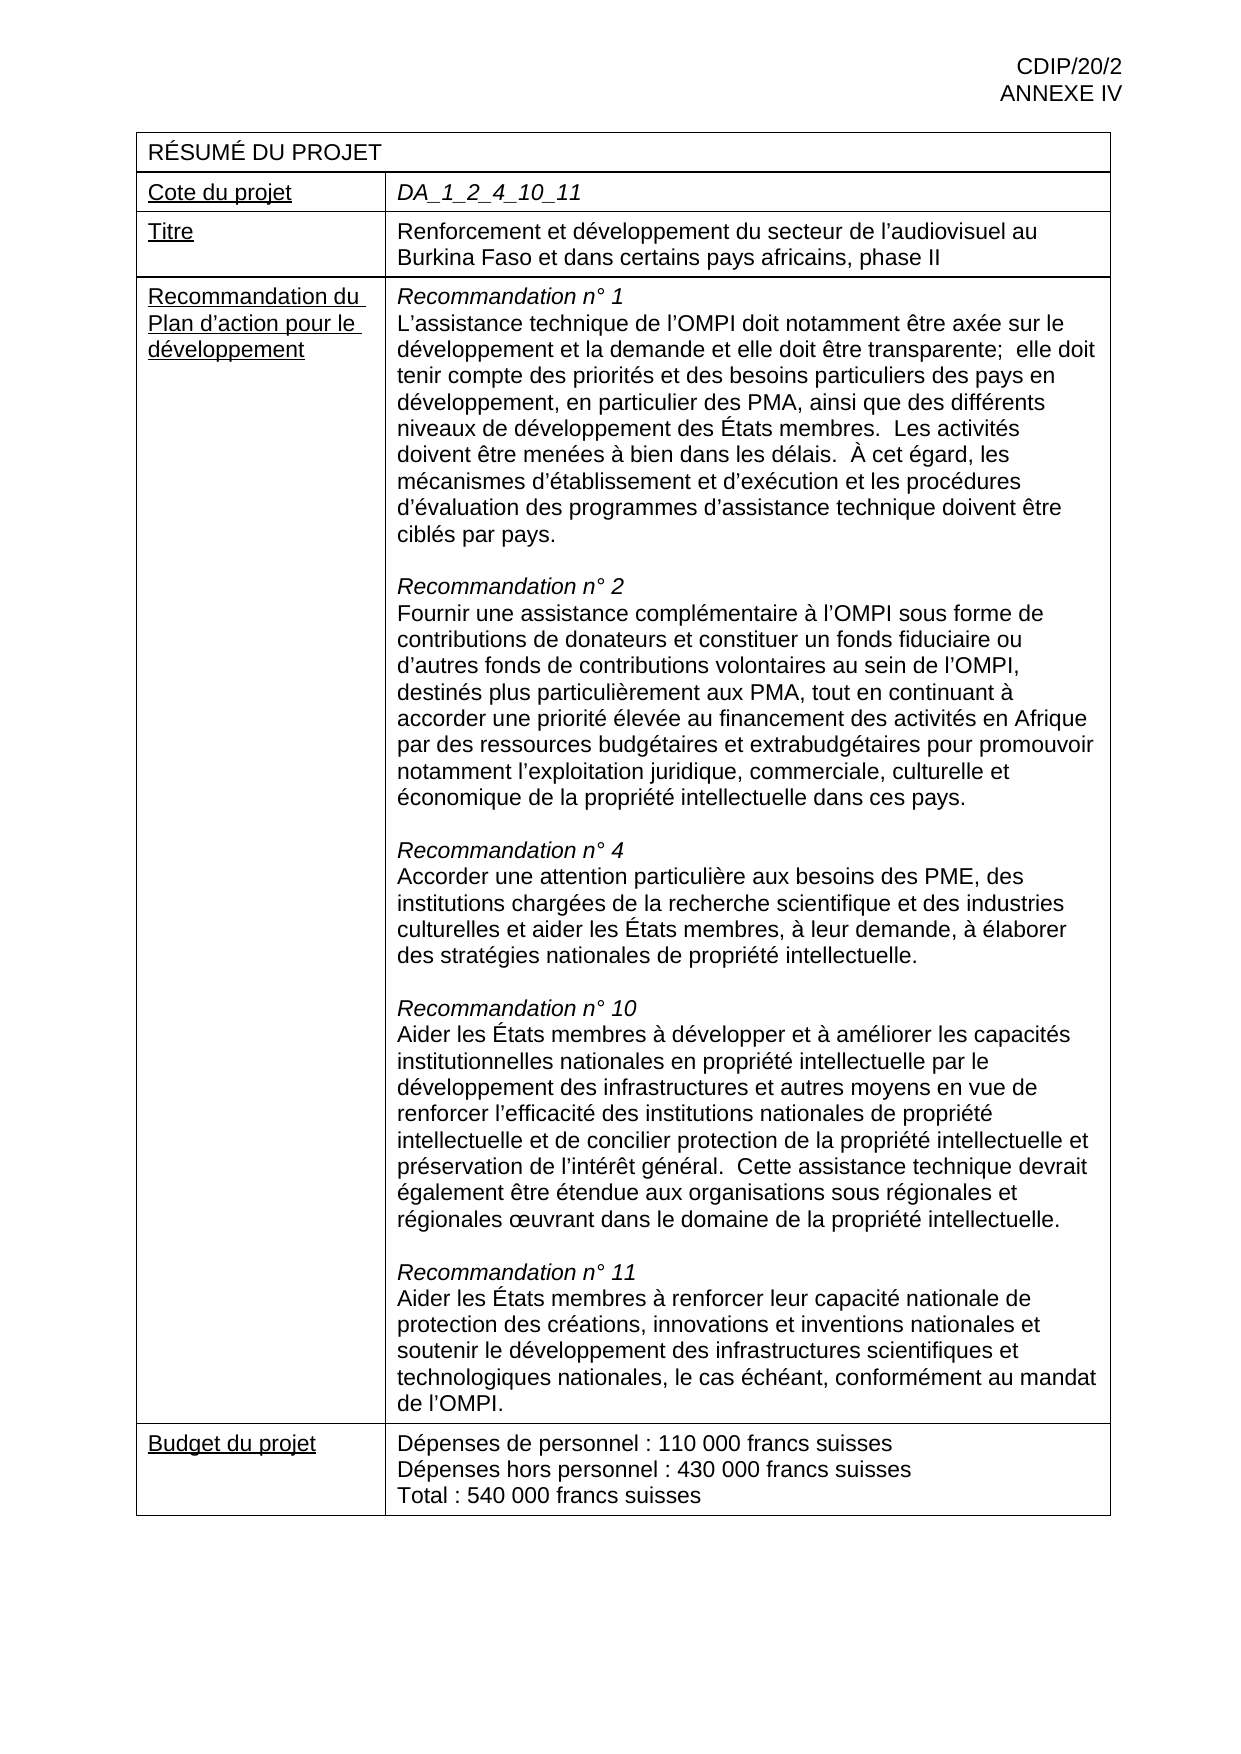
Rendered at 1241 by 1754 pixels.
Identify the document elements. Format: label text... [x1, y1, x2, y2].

table_cell Cote du projet [137, 173, 385, 211]
table_cell Titre [137, 212, 385, 276]
table_cell Recommandation du Plan d’action pour le développement [137, 278, 385, 1422]
table_cell Recommandation n° 1 L’assistance technique de l’OMPI doit notamment être axée sur le développement et la demande et elle doit être transparente; elle doit tenir compte des priorités et des besoins particuliers des pays en développement, en particulier des PMA, ainsi que des différents niveaux de développement des États membres. Les activités doivent être menées à bien dans les délais. À cet égard, les mécanismes d’établissement et d’exécution et les procédures d’évaluation des programmes d’assistance technique doivent être ciblés par pays. Recommandation n° 2 Fournir une assistance complémentaire à l’OMPI sous forme de contributions de donateurs et constituer un fonds fiduciaire ou d’autres fonds de contributions volontaires au sein de l’OMPI, destinés plus particulièrement aux PMA, tout en continuant à accorder une priorité élevée au financement des activités en Afrique par des ressources budgétaires et extrabudgétaires pour promouvoir notamment l’exploitation juridique, commerciale, culturelle et économique de la propriété intellectuelle dans ces pays. Recommandation n° 4 Accorder une attention particulière aux besoins des PME, des institutions chargées de la recherche scientifique et des industries culturelles et aider les États membres, à leur demande, à élaborer des stratégies nationales de propriété intellectuelle. Recommandation n° 10 Aider les États membres à développer et à améliorer les capacités institutionnelles nationales en propriété intellectuelle par le développement des infrastructures et autres moyens en vue de renforcer l’efficacité des institutions nationales de propriété intellectuelle et de concilier protection de la propriété intellectuelle et préservation de l’intérêt général. Cette assistance technique devrait également être étendue aux organisations sous régionales et régionales œuvrant dans le domaine de la propriété intellectuelle. Recommandation n° 11 Aider les États membres à renforcer leur capacité nationale de protection des créations, innovations et inventions nationales et soutenir le développement des infrastructures scientifiques et technologiques nationales, le cas échéant, conformément au mandat de l’OMPI. [386, 278, 1110, 1422]
table_cell DA_1_2_4_10_11 [386, 173, 1110, 211]
table_cell Budget du projet [137, 1424, 385, 1514]
table_header RÉSUMÉ DU PROJET [137, 133, 1110, 171]
table_cell Dépenses de personnel : 110 000 francs suisses Dépenses hors personnel : 430 000 francs suisses Total : 540 000 francs suisses [386, 1424, 1110, 1514]
table_cell Renforcement et développement du secteur de l’audiovisuel au Burkina Faso et dans certains pays africains, phase II [386, 212, 1110, 276]
